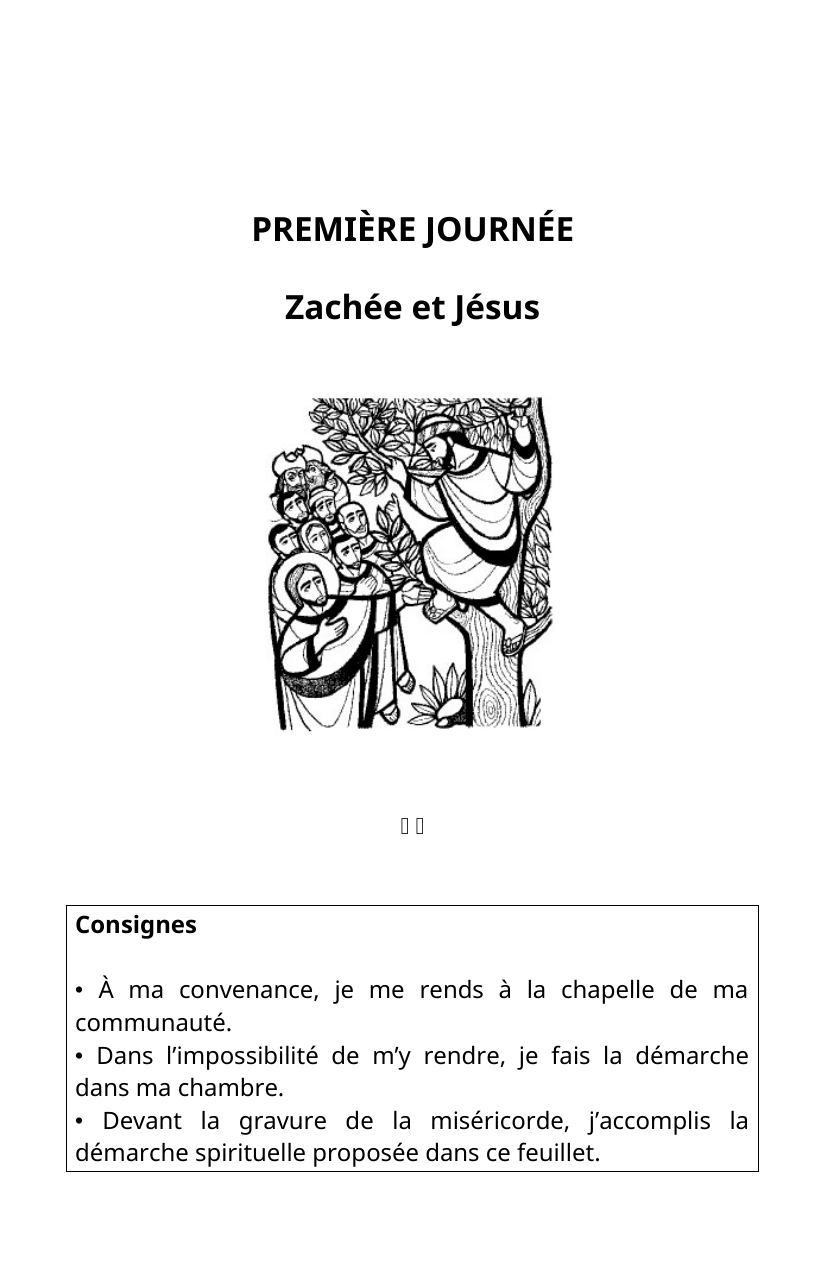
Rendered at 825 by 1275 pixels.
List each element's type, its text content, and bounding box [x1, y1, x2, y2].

text Zachée et Jésus [75, 283, 750, 329]
text Consignes [67, 906, 758, 941]
text À ma convenance, je me rends à la chapelle de ma communauté. [75, 973, 750, 1038]
text Dans l’impossibilité de m’y rendre, je fais la démarche dans ma chambre. [75, 1038, 750, 1101]
picture [265, 396, 555, 736]
text Devant la gravure de la miséricorde, j’accomplis la démarche spirituelle proposée dans ce feuillet. [67, 1101, 758, 1171]
text PREMIÈRE JOURNÉE [75, 205, 750, 251]
